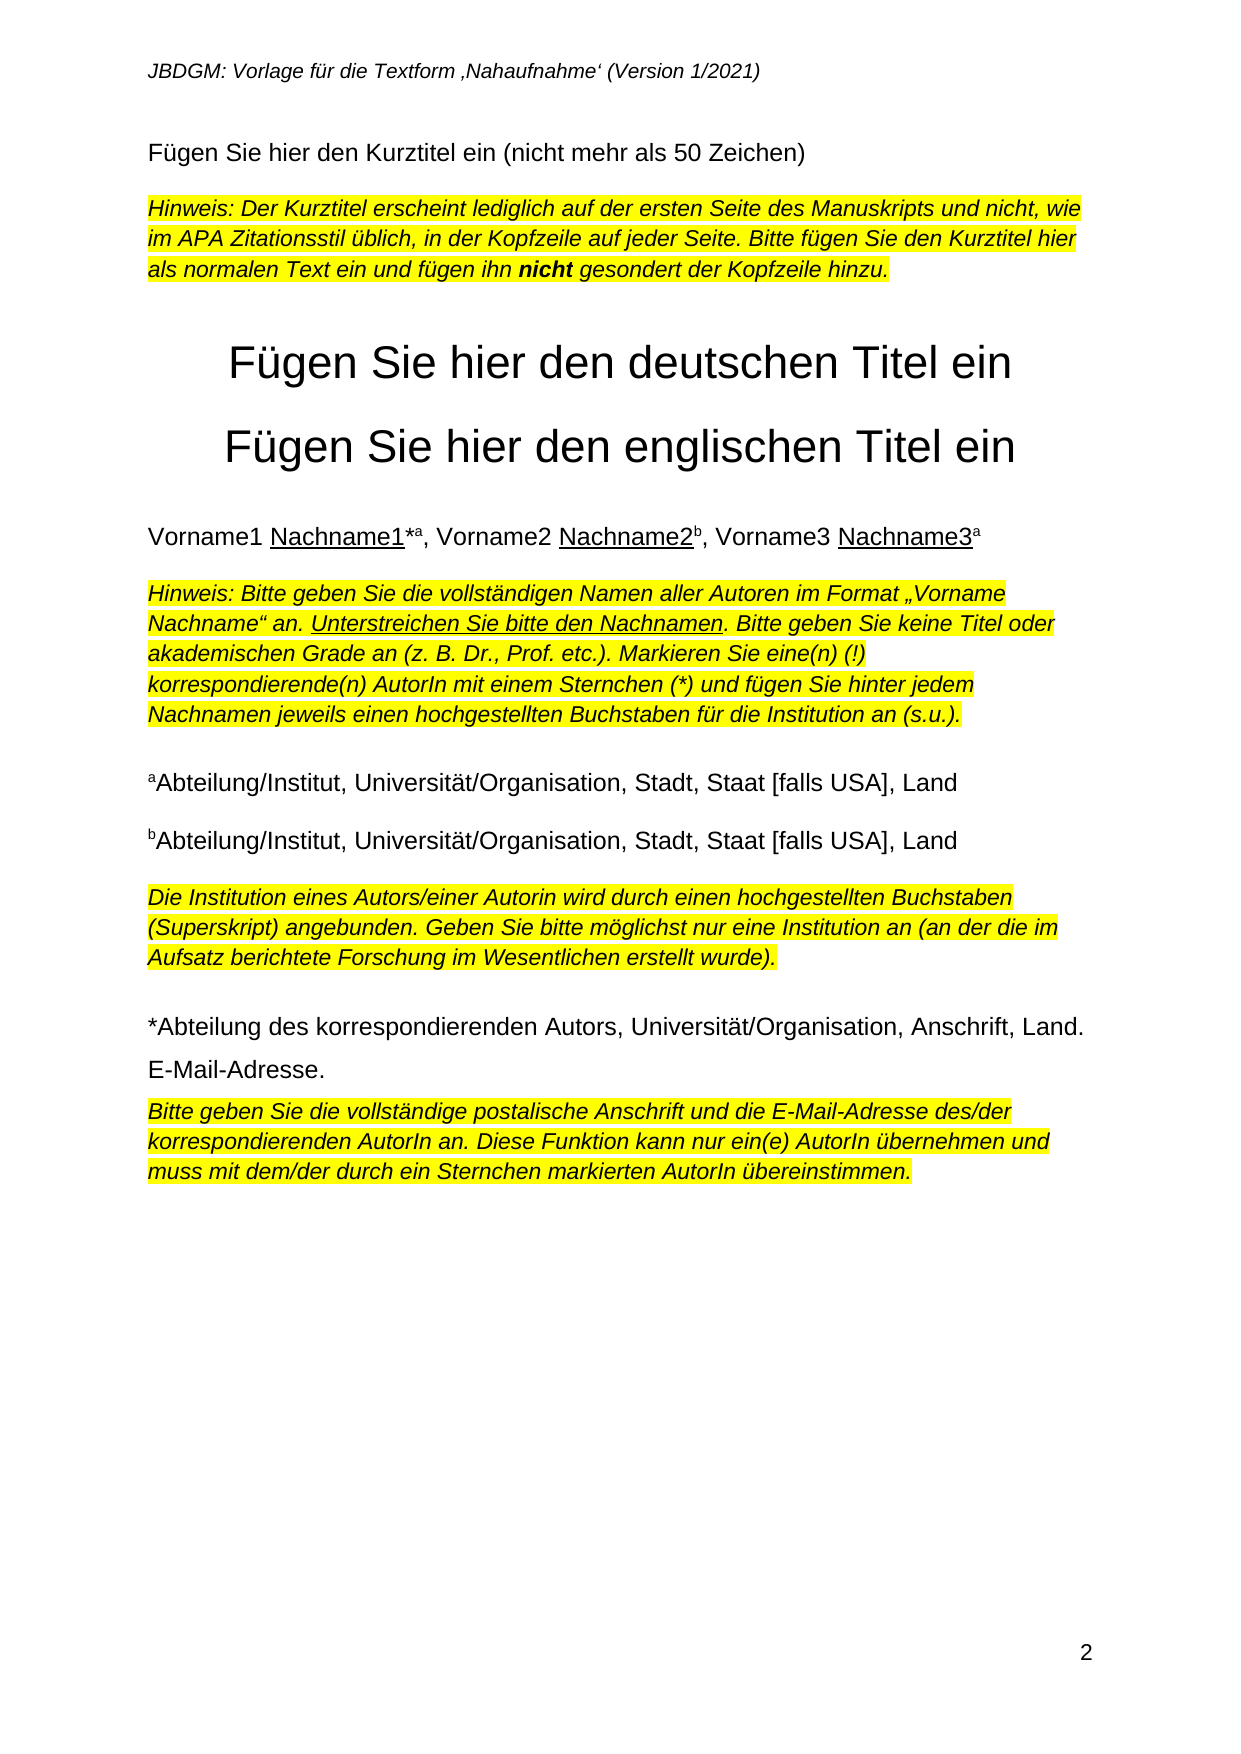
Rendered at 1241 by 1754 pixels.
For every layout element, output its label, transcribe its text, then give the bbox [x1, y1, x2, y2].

text *Abteilung des korrespondierenden Autors, Universität/Organisation, Anschrift, Land. E-Mail-Adresse. [148, 1012, 1093, 1083]
text Fügen Sie hier den Kurztitel ein (nicht mehr als 50 Zeichen) [148, 138, 1093, 166]
text Hinweis: Bitte geben Sie die vollständigen Namen aller Autoren im Format „Vorname Nachname“ an. Unterstreichen Sie bitte den Nachnamen. Bitte geben Sie keine Titel oder akademischen Grade an (z. B. Dr., Prof. etc.). Markieren Sie eine(n) (!) korrespondierende(n) AutorIn mit einem Sternchen (*) und fügen Sie hinter jedem Nachnamen jeweils einen hochgestellten Buchstaben für die Institution an (s.u.). [148, 580, 1093, 727]
text Vorname1 Nachname1*a, Vorname2 Nachname2b, Vorname3 Nachname3a [148, 522, 1093, 551]
title Fügen Sie hier den deutschen Titel ein [148, 336, 1093, 388]
text Hinweis: Der Kurztitel erscheint lediglich auf der ersten Seite des Manuskripts und nicht, wie im APA Zitationsstil üblich, in der Kopfzeile auf jeder Seite. Bitte fügen Sie den Kurztitel hier als normalen Text ein und fügen ihn nicht gesondert der Kopfzeile hinzu. [148, 195, 1093, 282]
text Bitte geben Sie die vollständige postalische Anschrift und die E-Mail-Adresse des/der korrespondierenden AutorIn an. Diese Funktion kann nur ein(e) AutorIn übernehmen und muss mit dem/der durch ein Sternchen markierten AutorIn übereinstimmen. [148, 1098, 1093, 1184]
text Die Institution eines Autors/einer Autorin wird durch einen hochgestellten Buchstaben (Superskript) angebunden. Geben Sie bitte möglichst nur eine Institution an (an der die im Aufsatz berichtete Forschung im Wesentlichen erstellt wurde). [148, 883, 1093, 970]
title Fügen Sie hier den englischen Titel ein [148, 420, 1093, 472]
text bAbteilung/Institut, Universität/Organisation, Stadt, Staat [falls USA], Land [148, 826, 1093, 855]
text aAbteilung/Institut, Universität/Organisation, Stadt, Staat [falls USA], Land [148, 768, 1093, 797]
